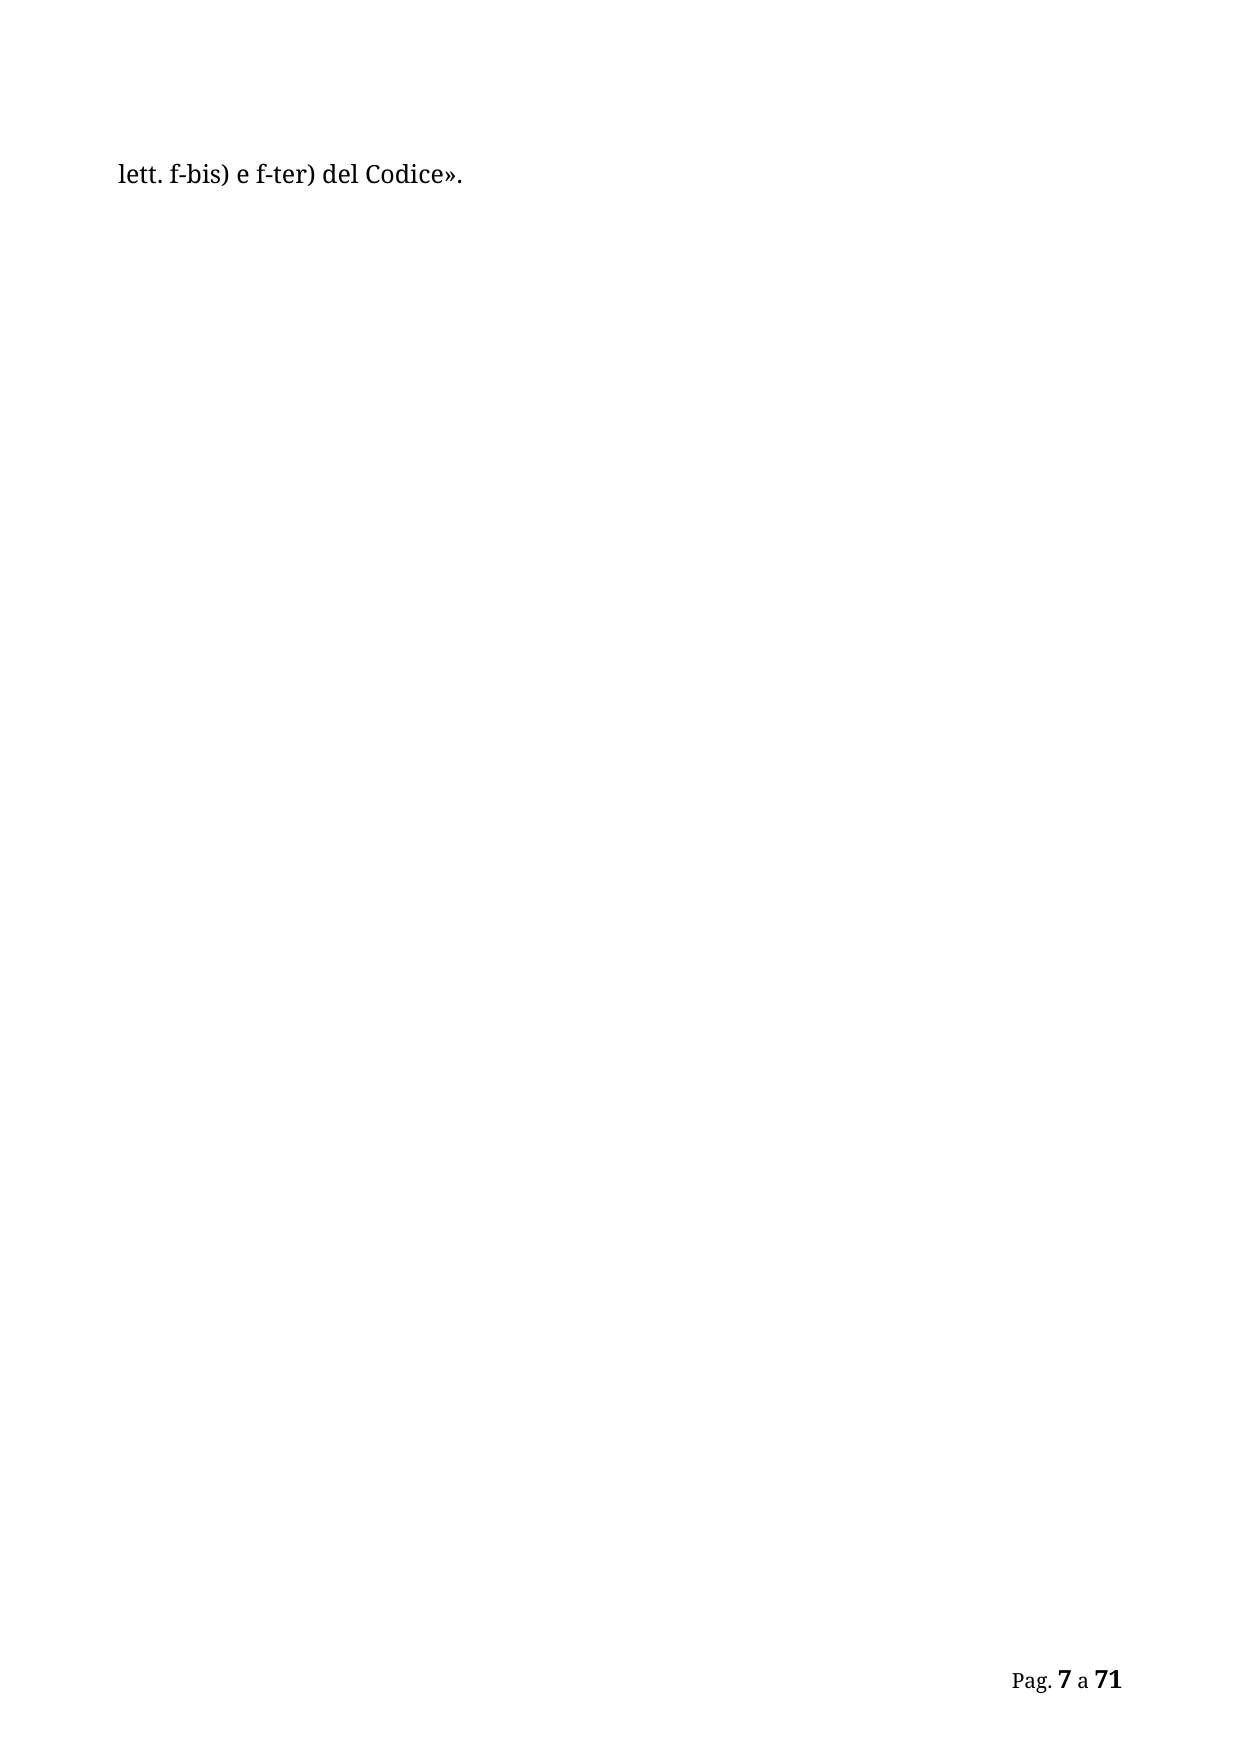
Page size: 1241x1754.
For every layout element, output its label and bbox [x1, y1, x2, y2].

text [118, 157, 1122, 191]
